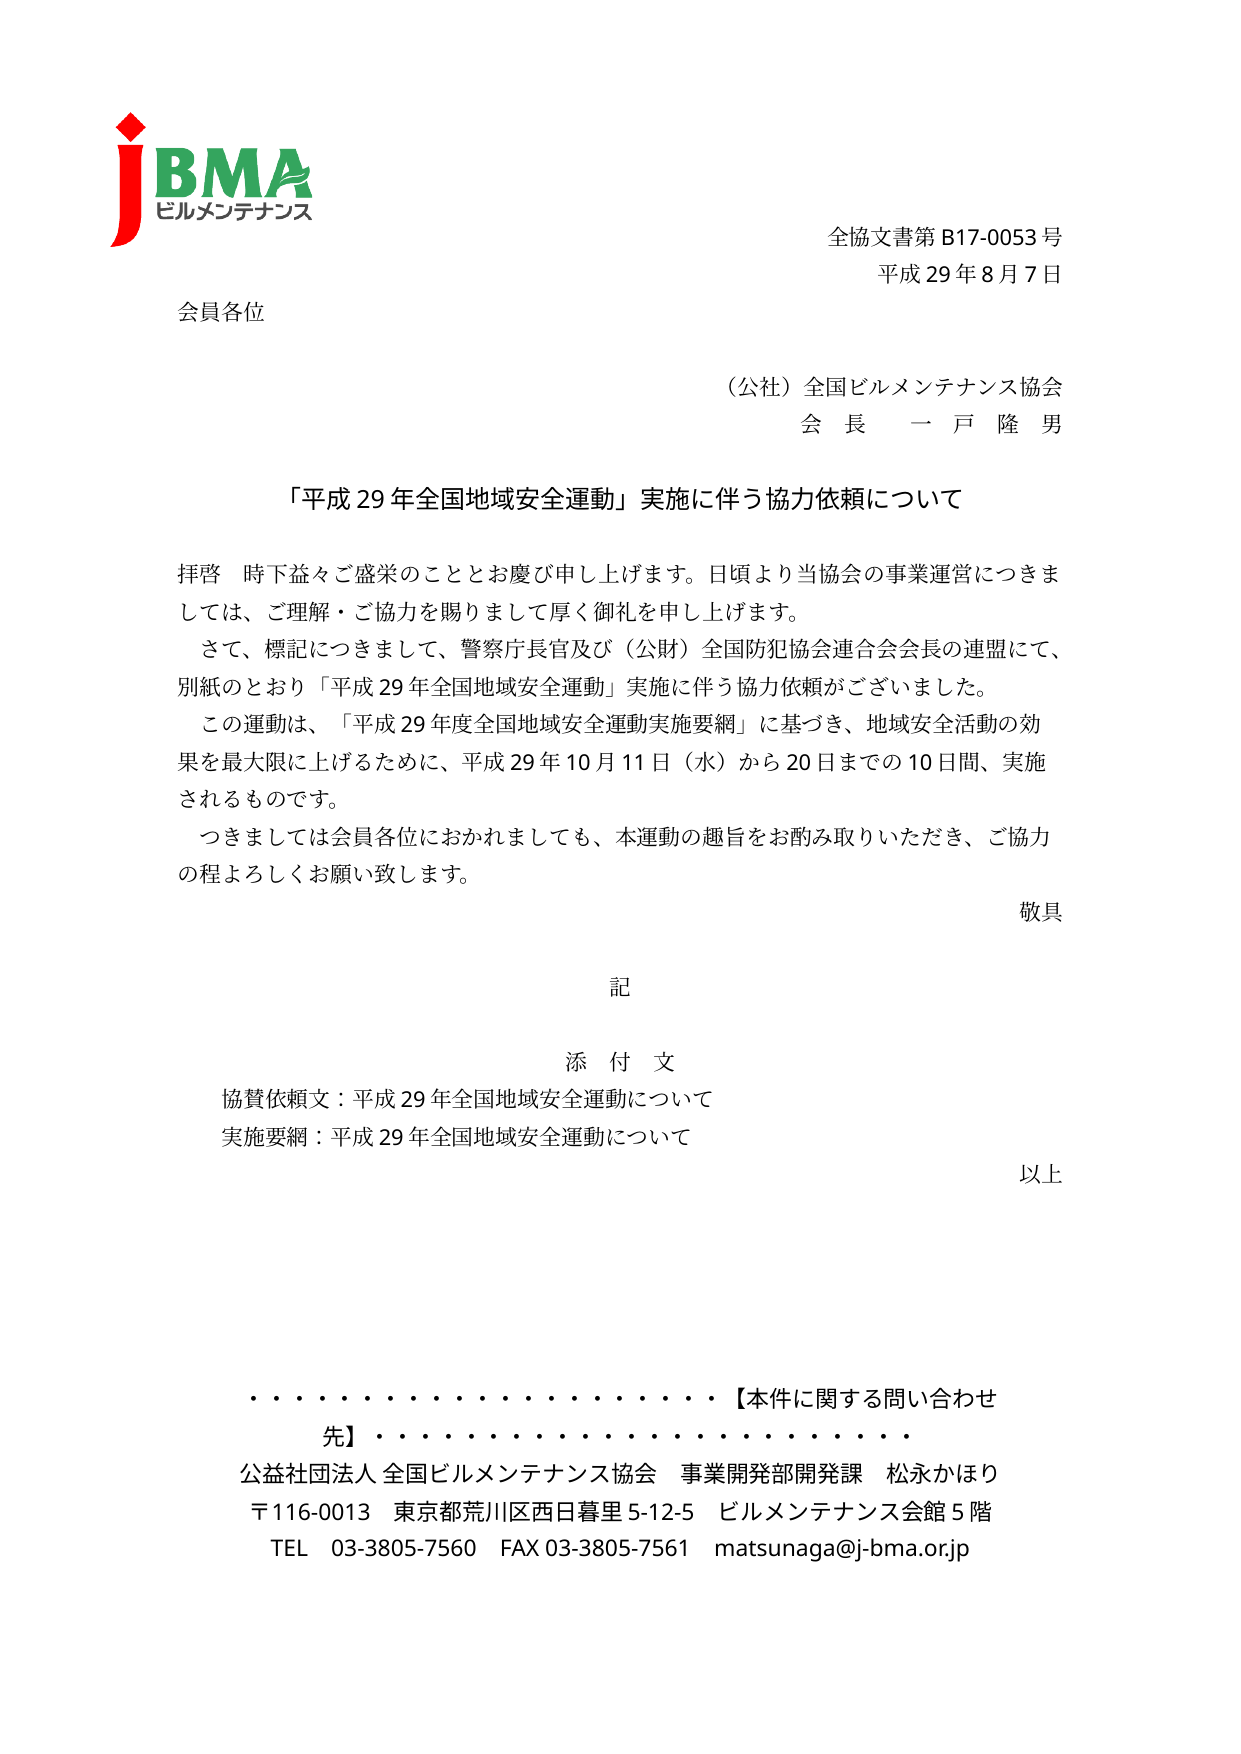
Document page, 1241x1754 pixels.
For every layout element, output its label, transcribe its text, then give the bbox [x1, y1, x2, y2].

text 協賛依頼文：平成29年全国地域安全運動について [221, 1079, 1063, 1117]
text 会員各位 [177, 292, 1063, 329]
text TEL 03-3805-7560 FAX 03-3805-7561 matsunaga@j-bma.or.jp [177, 1529, 1063, 1567]
text 「平成29年全国地域安全運動」実施に伴う協力依頼について [177, 479, 1063, 517]
text この運動は、「平成29年度全国地域安全運動実施要網」に基づき、地域安全活動の効果を最大限に上げるために、平成29年10月11日（水）から20日までの10日間、実施されるものです。 [177, 704, 1063, 817]
text 会 長 一 戸 隆 男 [177, 404, 1063, 442]
text 添 付 文 [177, 1042, 1063, 1079]
text 実施要網：平成29年全国地域安全運動について [221, 1117, 1063, 1154]
text 記 [177, 967, 1063, 1004]
text 以上 [177, 1154, 1063, 1192]
text 全協文書第B17-0053号 [177, 217, 1063, 254]
text つきましては会員各位におかれましても、本運動の趣旨をお酌み取りいただき、ご協力の程よろしくお願い致します。 [177, 817, 1063, 892]
text 公益社団法人 全国ビルメンテナンス協会 事業開発部開発課 松永かほり [177, 1454, 1063, 1492]
text 拝啓 時下益々ご盛栄のこととお慶び申し上げます。日頃より当協会の事業運営につきましては、ご理解・ご協力を賜りまして厚く御礼を申し上げます。 [177, 554, 1063, 629]
picture [110, 112, 313, 247]
text さて、標記につきまして、警察庁長官及び（公財）全国防犯協会連合会会長の連盟にて、別紙のとおり「平成29年全国地域安全運動」実施に伴う協力依頼がございました。 [177, 629, 1063, 704]
text ・・・・・・・・・・・・・・・・・・・・・【本件に関する問い合わせ先】・・・・・・・・・・・・・・・・・・・・・・・・ [177, 1379, 1063, 1454]
text 敬具 [177, 892, 1063, 929]
text 〒116-0013 東京都荒川区西日暮里5-12-5 ビルメンテナンス会館5階 [177, 1492, 1063, 1529]
text （公社）全国ビルメンテナンス協会 [177, 367, 1063, 404]
text 平成29年8月7日 [177, 254, 1063, 292]
